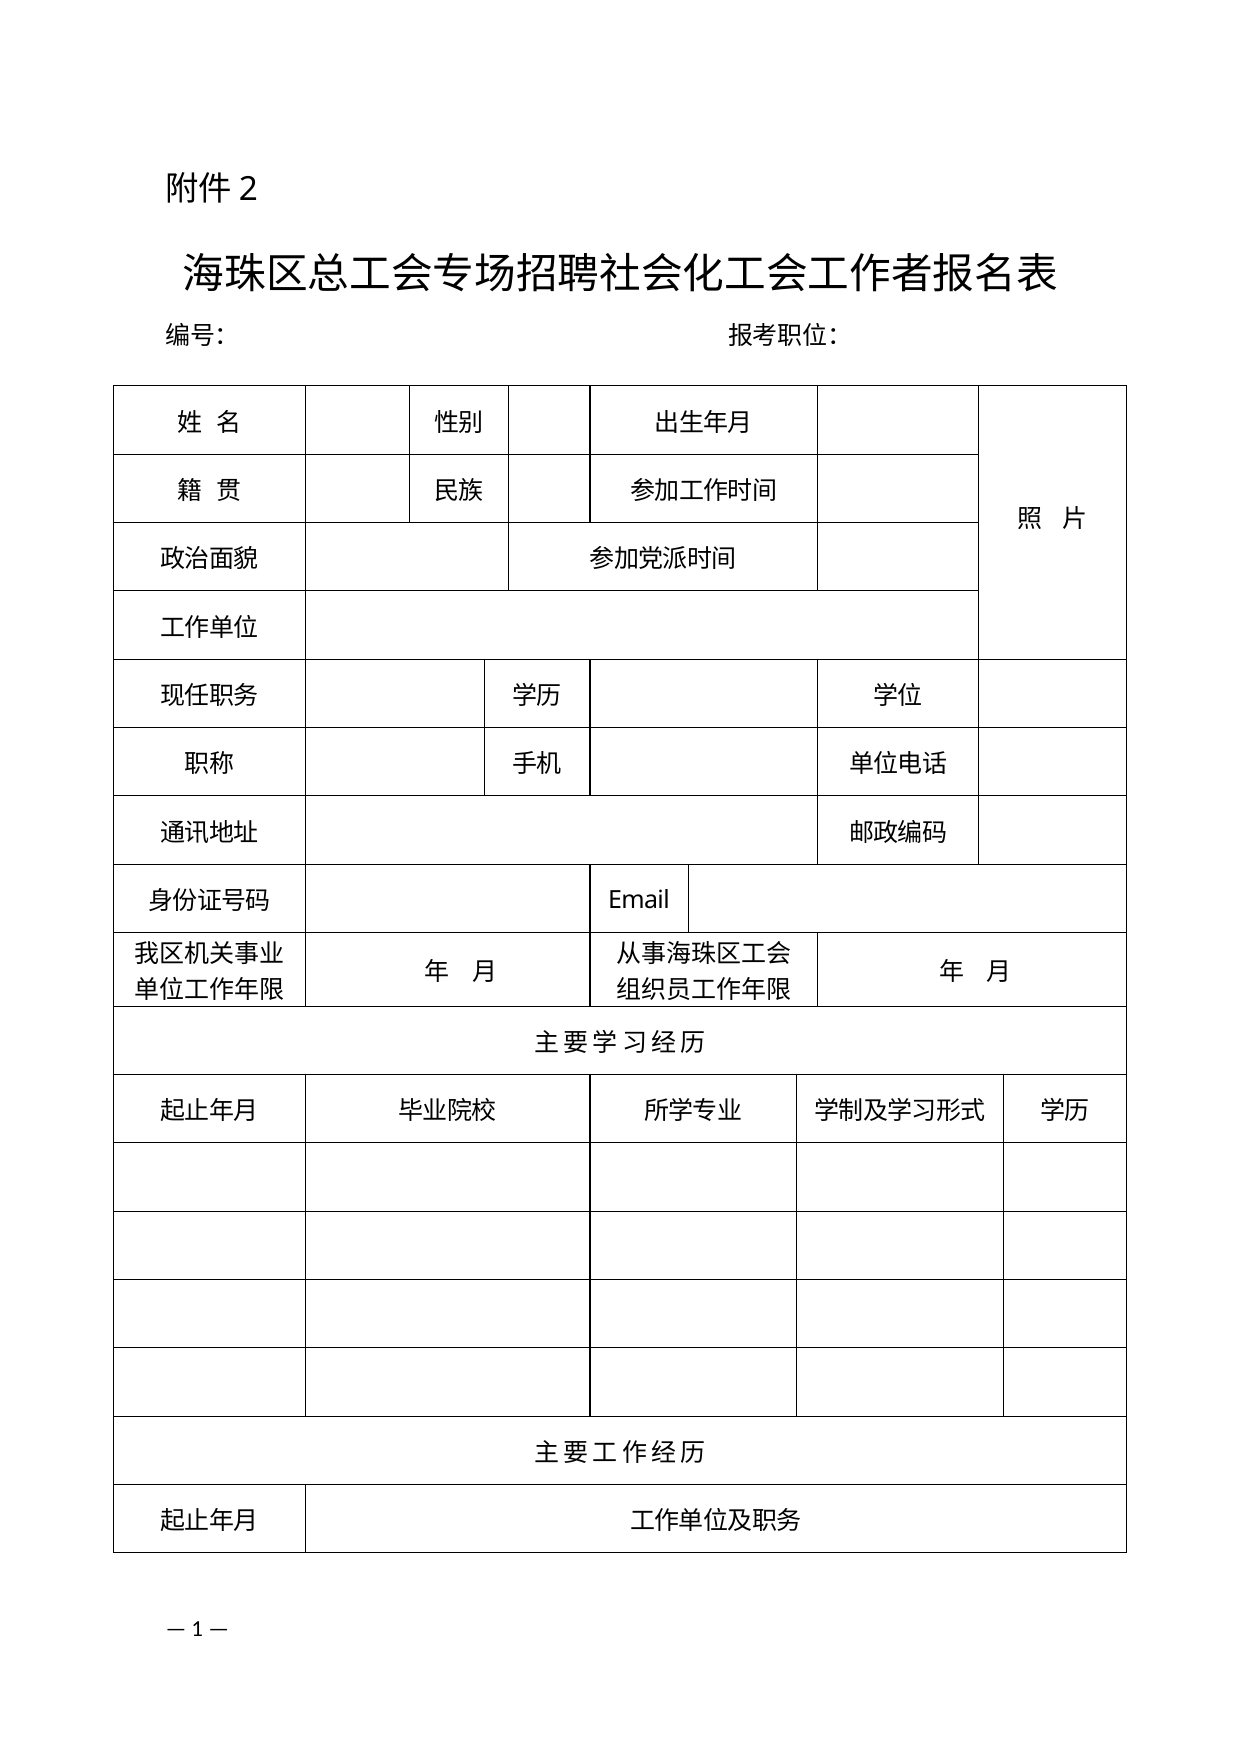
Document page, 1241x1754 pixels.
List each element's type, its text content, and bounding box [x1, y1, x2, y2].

table_cell [1004, 1212, 1126, 1279]
table_cell 我区机关事业单位工作年限 [114, 933, 305, 1006]
table_header 出生年月 [591, 386, 817, 454]
table_cell [818, 455, 978, 522]
table_cell 从事海珠区工会 组织员工作年限 [591, 933, 817, 1006]
table_cell [979, 728, 1126, 795]
table_cell [591, 1348, 796, 1416]
table_cell [591, 1143, 796, 1211]
table_cell [1004, 1280, 1126, 1347]
table_cell [306, 1212, 589, 1279]
table_cell 学历 [1004, 1075, 1126, 1142]
table_cell [689, 865, 1126, 932]
table_cell [306, 728, 484, 795]
table_cell [509, 455, 589, 522]
table_cell [114, 1212, 305, 1279]
table_header 性别 [410, 386, 508, 454]
table_header 姓 名 [114, 386, 305, 454]
table_cell 政治面貌 [114, 523, 305, 590]
table_cell [114, 1348, 305, 1416]
table_cell Email [591, 865, 688, 932]
table_cell [306, 591, 978, 659]
table_cell [979, 660, 1126, 727]
table_cell [797, 1348, 1003, 1416]
table_cell [979, 796, 1126, 864]
table_cell 参加工作时间 [591, 455, 817, 522]
table_cell [797, 1280, 1003, 1347]
table_cell [797, 1143, 1003, 1211]
text 编号： 报考职位： [165, 300, 1075, 367]
table_cell 学历 [485, 660, 589, 727]
table_cell 主 要 学 习 经 历 [114, 1007, 1126, 1074]
table_cell 学位 [818, 660, 978, 727]
table_cell 现任职务 [114, 660, 305, 727]
table_header 照 片 [979, 386, 1126, 659]
table_cell 籍 贯 [114, 455, 305, 522]
table_cell 起止年月 [114, 1485, 305, 1552]
table_cell 职称 [114, 728, 305, 795]
table_cell 主 要 工 作 经 历 [114, 1417, 1126, 1484]
table_cell [1004, 1143, 1126, 1211]
table_cell 毕业院校 [306, 1075, 589, 1142]
text 附件2 [165, 153, 1075, 212]
table_cell [306, 865, 589, 932]
table_cell [306, 1280, 589, 1347]
table_cell [306, 455, 409, 522]
table_cell 民族 [410, 455, 508, 522]
table_header [306, 386, 409, 454]
table_header [509, 386, 589, 454]
table_cell [306, 660, 484, 727]
table_cell 所学专业 [591, 1075, 796, 1142]
table_cell [306, 1348, 589, 1416]
table_cell 年 月 [306, 933, 589, 1006]
table_cell 起止年月 [114, 1075, 305, 1142]
table_cell [114, 1280, 305, 1347]
table_cell [306, 1143, 589, 1211]
table_cell 邮政编码 [818, 796, 978, 864]
table_cell [818, 523, 978, 590]
table_cell 单位电话 [818, 728, 978, 795]
table_cell [306, 796, 817, 864]
text 海珠区总工会专场招聘社会化工会工作者报名表 [165, 242, 1075, 300]
table_cell [591, 660, 817, 727]
table_cell 通讯地址 [114, 796, 305, 864]
table_cell 学制及学习形式 [797, 1075, 1003, 1142]
table_cell [1004, 1348, 1126, 1416]
table_cell 年 月 [818, 933, 1126, 1006]
table_cell [591, 1212, 796, 1279]
table_cell 身份证号码 [114, 865, 305, 932]
table_cell [114, 1143, 305, 1211]
table_header [818, 386, 978, 454]
table_cell [797, 1212, 1003, 1279]
table_cell 手机 [485, 728, 589, 795]
table_cell 参加党派时间 [509, 523, 817, 590]
table_cell [591, 728, 817, 795]
table_cell 工作单位及职务 [306, 1485, 1126, 1552]
table_cell 工作单位 [114, 591, 305, 659]
table_cell [591, 1280, 796, 1347]
table_cell [306, 523, 508, 590]
